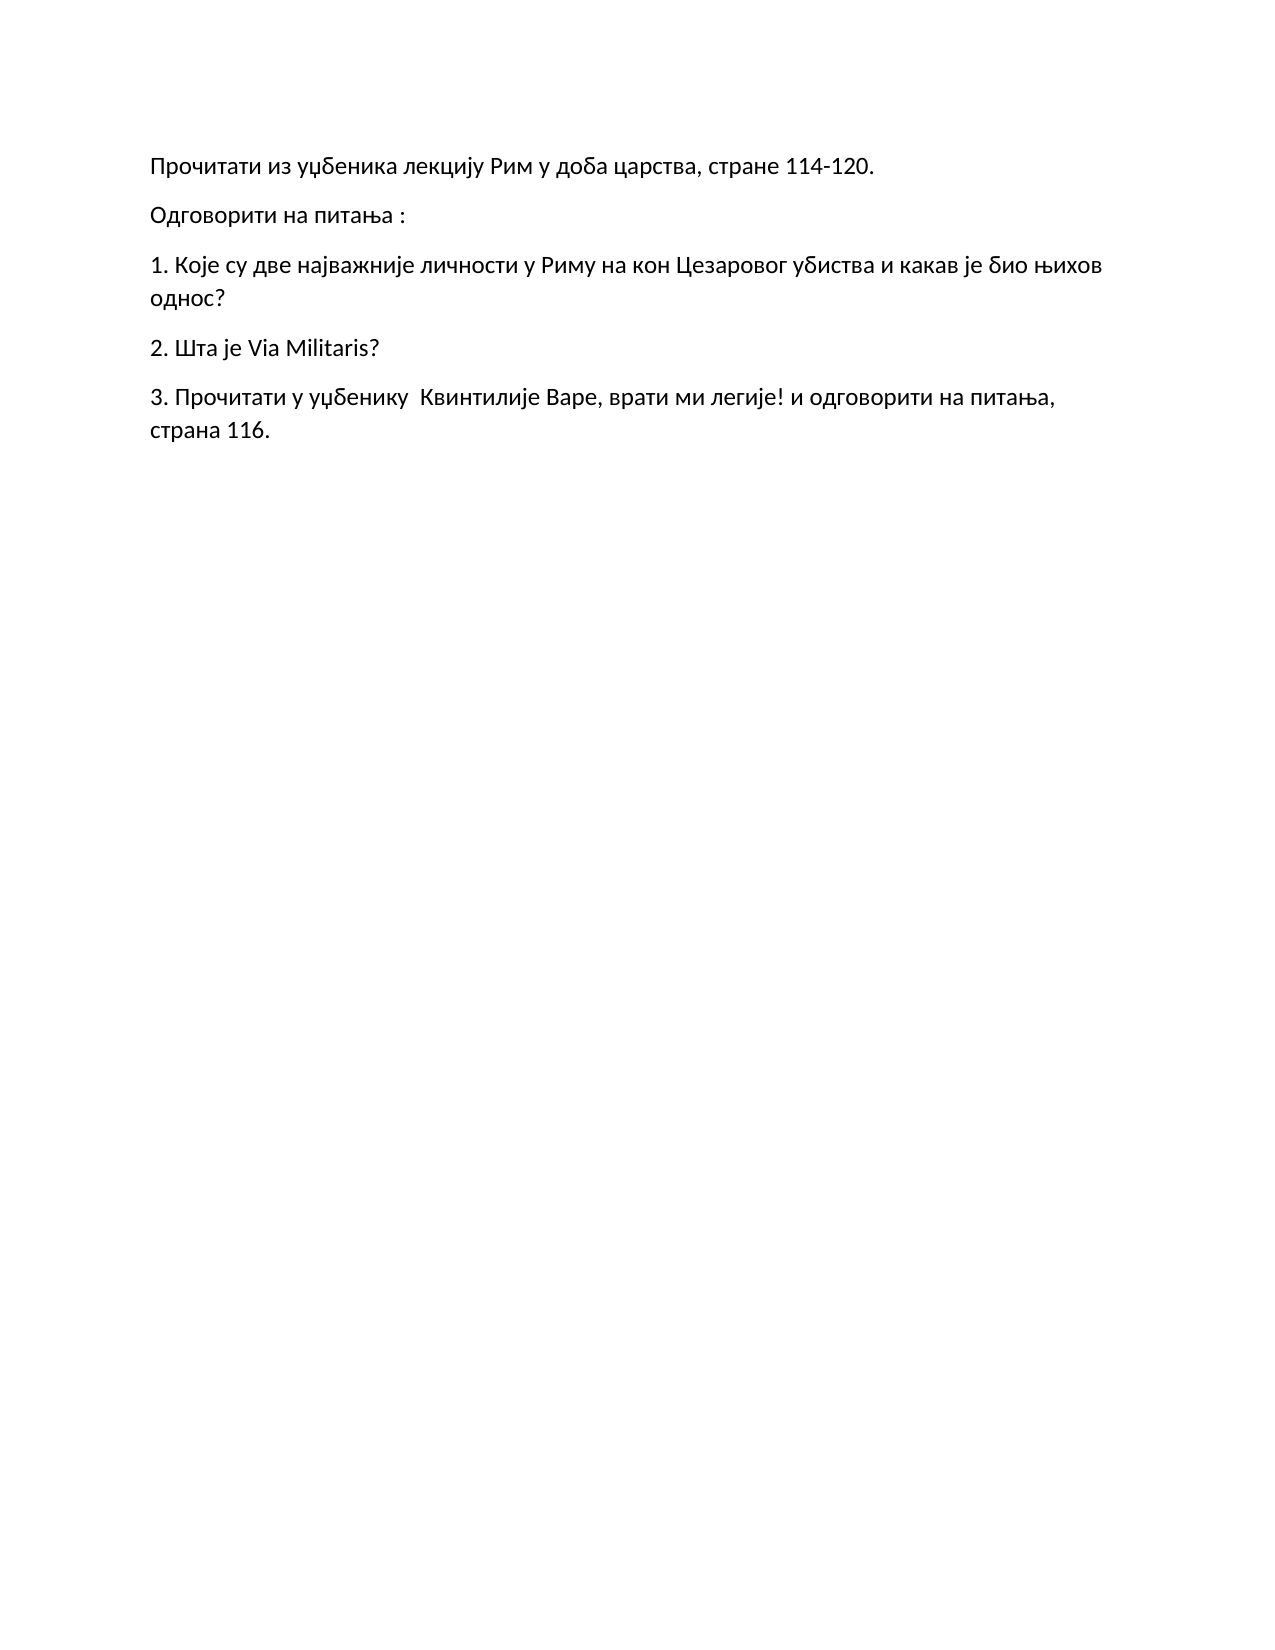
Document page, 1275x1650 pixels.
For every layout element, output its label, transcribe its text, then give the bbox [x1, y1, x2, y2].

text 2. Шта је Via Militaris? [150, 332, 1125, 362]
text Одговорити на питања : [150, 199, 1125, 230]
text Прочитати из уџбеника лекцију Рим у доба царства, стране 114-120. [150, 150, 1125, 181]
text 1. Које су две најважније личности у Риму на кон Цезаровог убиства и какав је био њихов однос? [150, 249, 1125, 313]
text 3. Прочитати у уџбенику Квинтилије Варе, врати ми легије! и одговорити на питања, страна 116. [150, 381, 1125, 445]
